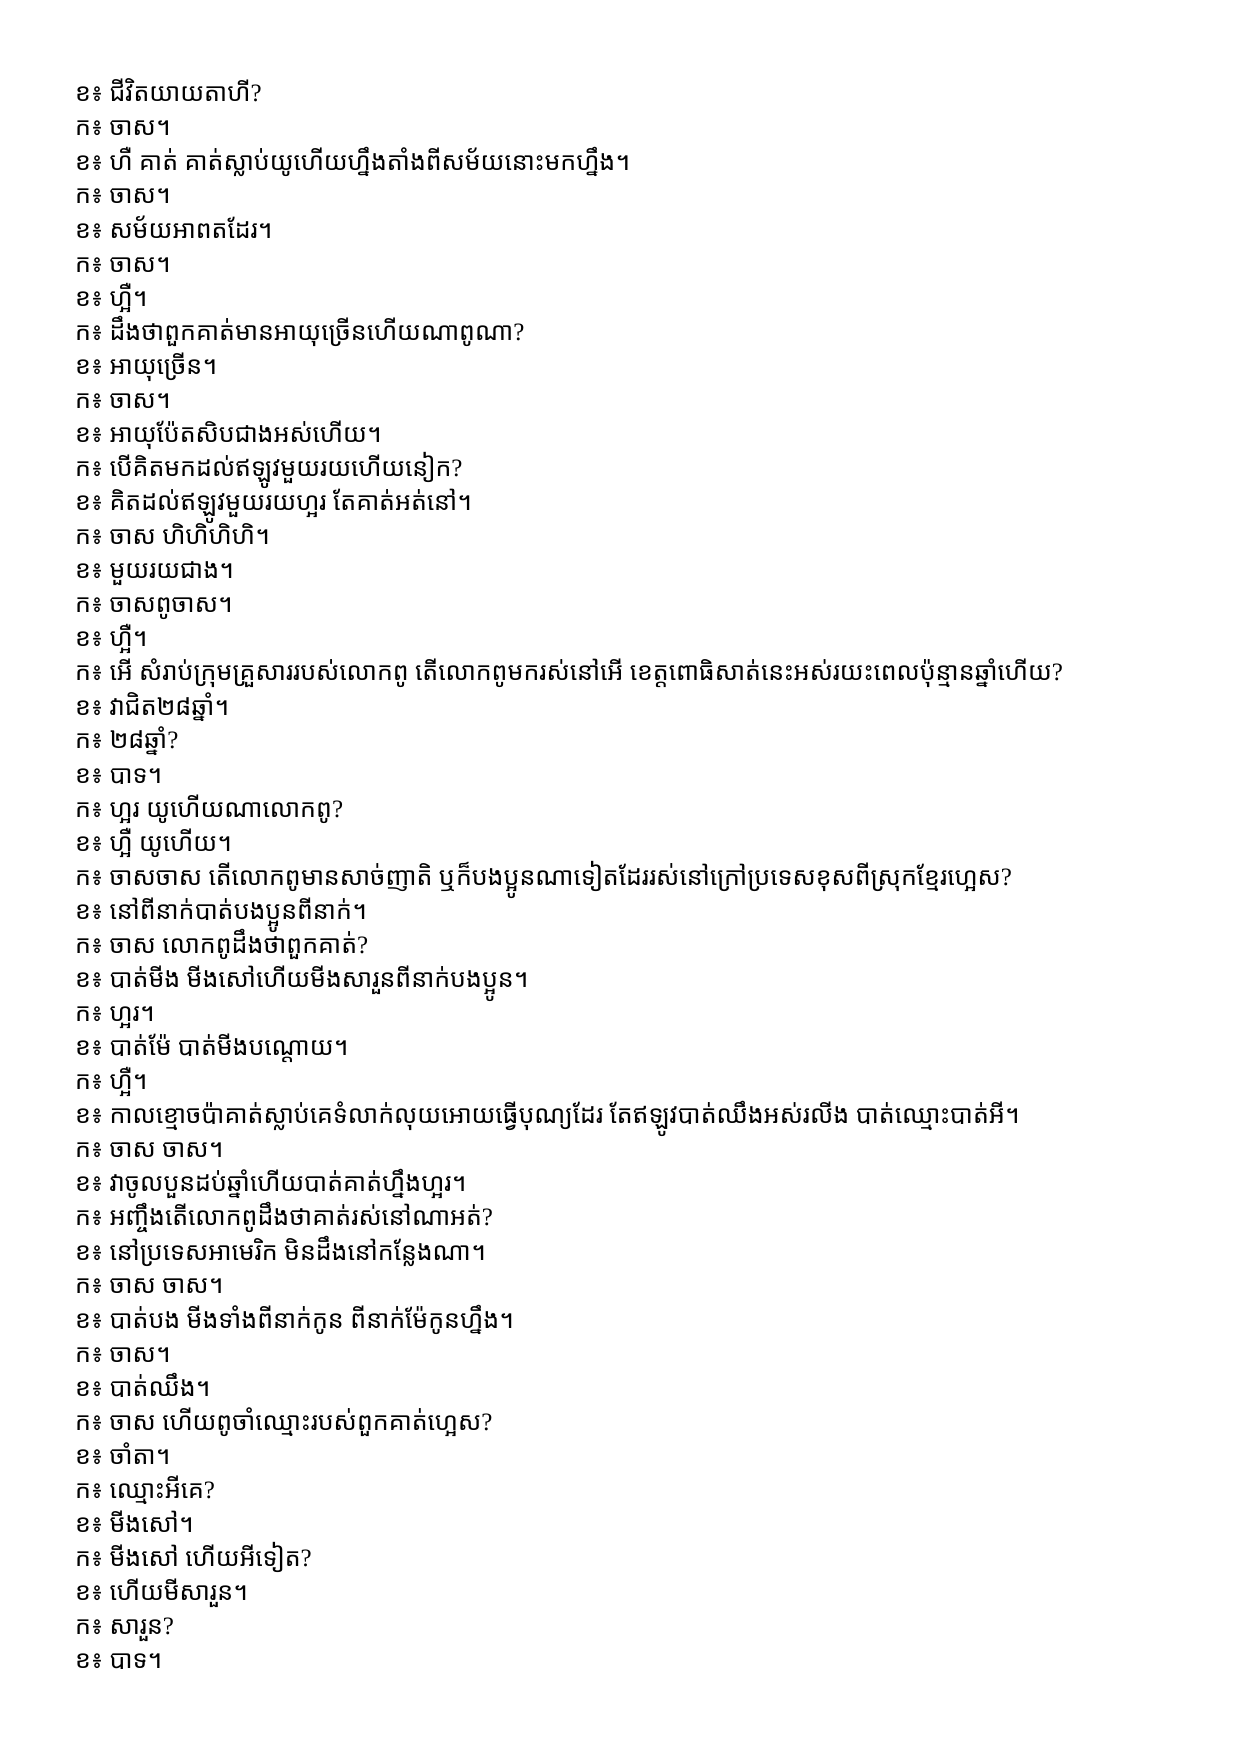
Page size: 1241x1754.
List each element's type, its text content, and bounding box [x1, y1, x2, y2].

text ក៖​ ចាស។ [75, 382, 1165, 416]
text ក៖ ចាសចាស តើលោកពូមានសាច់ញាតិ ឬក៏បងប្អូនណាទៀតដែររស់នៅក្រៅប្រទេសខុសពីស្រុកខ្មែរហ្អេស? [75, 858, 1165, 892]
text ក៖ ចាស ចាស។ [75, 1267, 1165, 1301]
text ខ៖ គិតដល់ឥឡូវមួយរយហ្អរ តែគាត់អត់នៅ។ [75, 484, 1165, 518]
text ក៖ មីងសៅ ហើយអីទៀត? [75, 1540, 1165, 1574]
text ក៖ ចាស ហើយពូចាំឈ្មោះរបស់ពួកគាត់ហ្អេស? [75, 1403, 1165, 1437]
text ខ៖ បាត់មីង មីងសៅហើយមីងសារួនពីនាក់បងប្អូន។ [75, 961, 1165, 995]
text ខ៖ ហ្អឺ។ [75, 620, 1165, 654]
text ក៖ ចាស។ [75, 245, 1165, 279]
text ក៖ ចាសពូចាស។ [75, 586, 1165, 620]
text ខ៖ អាយុប៉ែតសិបជាងអស់ហើយ។ [75, 416, 1165, 450]
text ខ៖ បាត់ម៉ែ បាត់មីងបណ្តោយ។ [75, 1029, 1165, 1063]
text ខ៖ ចាំតា។ [75, 1437, 1165, 1472]
text ខ៖ ហ្អឺ។ [75, 279, 1165, 313]
text ក៖ អញ្ចឹងតើលោកពូដឹងថាគាត់រស់នៅណាអត់? [75, 1199, 1165, 1233]
text ខ៖​ នៅប្រទេសអាមេរិក មិនដឹងនៅកន្លែងណា។ [75, 1233, 1165, 1267]
text ក៖ ដឹងថាពួកគាត់មានអាយុច្រើនហើយណាពូណា? [75, 313, 1165, 347]
text ក៖ ចាស។ [75, 109, 1165, 143]
text ក៖ ហ្អឺ។ [75, 1063, 1165, 1097]
text ក៖ ចាស ចាស។ [75, 1131, 1165, 1165]
text ខ៖ មីងសៅ។ [75, 1506, 1165, 1540]
text ក៖ សារួន? [75, 1608, 1165, 1642]
text ខ៖ ហើយមីសារួន។ [75, 1574, 1165, 1608]
text ក៖​ ចាស លោកពូដឹងថាពួកគាត់? [75, 927, 1165, 961]
text ខ៖ អាយុច្រើន។ [75, 347, 1165, 382]
text ក៖ ចាស ហិហិហិហិ។ [75, 518, 1165, 552]
text ខ៖ បាត់បង មីងទាំងពីនាក់កូន ពីនាក់ម៉ែកូនហ្នឹង។ [75, 1301, 1165, 1335]
text ក៖ ហ្អរ យូហើយណាលោកពូ? [75, 790, 1165, 824]
text ខ៖ មួយរយជាង។ [75, 552, 1165, 586]
text ក៖ ឈ្មោះអីគេ? [75, 1472, 1165, 1506]
text ក៖ បើគិតមកដល់ឥឡូវមួយរយហើយនៀក? [75, 450, 1165, 484]
text ខ៖ សម័យអាពតដែរ។ [75, 211, 1165, 245]
text ខ៖ បាទ។ [75, 1642, 1165, 1676]
text ខ៖ នៅពីនាក់បាត់បងប្អូនពីនាក់។ [75, 892, 1165, 927]
text ក៖ ហ្អរ។ [75, 995, 1165, 1029]
text ខ៖ ហឺ គាត់ គាត់ស្លាប់យូហើយហ្នឹងតាំងពីសម័យនោះមកហ្នឹង។ [75, 143, 1165, 177]
text ខ៖ កាលខ្មោចប៉ាគាត់ស្លាប់គេទំលាក់លុយអោយធ្វើបុណ្យដែរ តែឥឡូវបាត់ឈឹងអស់រលីង បាត់ឈ្មោះបាត់អី។ [75, 1097, 1165, 1131]
text ខ៖ វាចូលបួនដប់ឆ្នាំហើយបាត់គាត់ហ្នឹងហ្អរ។ [75, 1165, 1165, 1199]
text ខ៖ បាទ។ [75, 756, 1165, 790]
text ខ៖ ជីវិតយាយតាហី? [75, 75, 1165, 109]
text ក៖ អើ សំរាប់ក្រុមគ្រួសាររបស់លោកពូ តើលោកពូមករស់នៅអើ ខេត្តពោធិសាត់នេះអស់រយះពេលប៉ុន្មានឆ្នាំហើយ? [75, 654, 1165, 688]
text ក៖ ២៨ឆ្នាំ? [75, 722, 1165, 756]
text ខ៖ បាត់ឈឹង។ [75, 1369, 1165, 1403]
text ក៖ ចាស។ [75, 177, 1165, 211]
text ខ៖ វាជិត២៨ឆ្នាំ។ [75, 688, 1165, 722]
text ក​៖ ចាស។ [75, 1335, 1165, 1369]
text ខ៖ ហ្អឺ យូហើយ។ [75, 824, 1165, 858]
